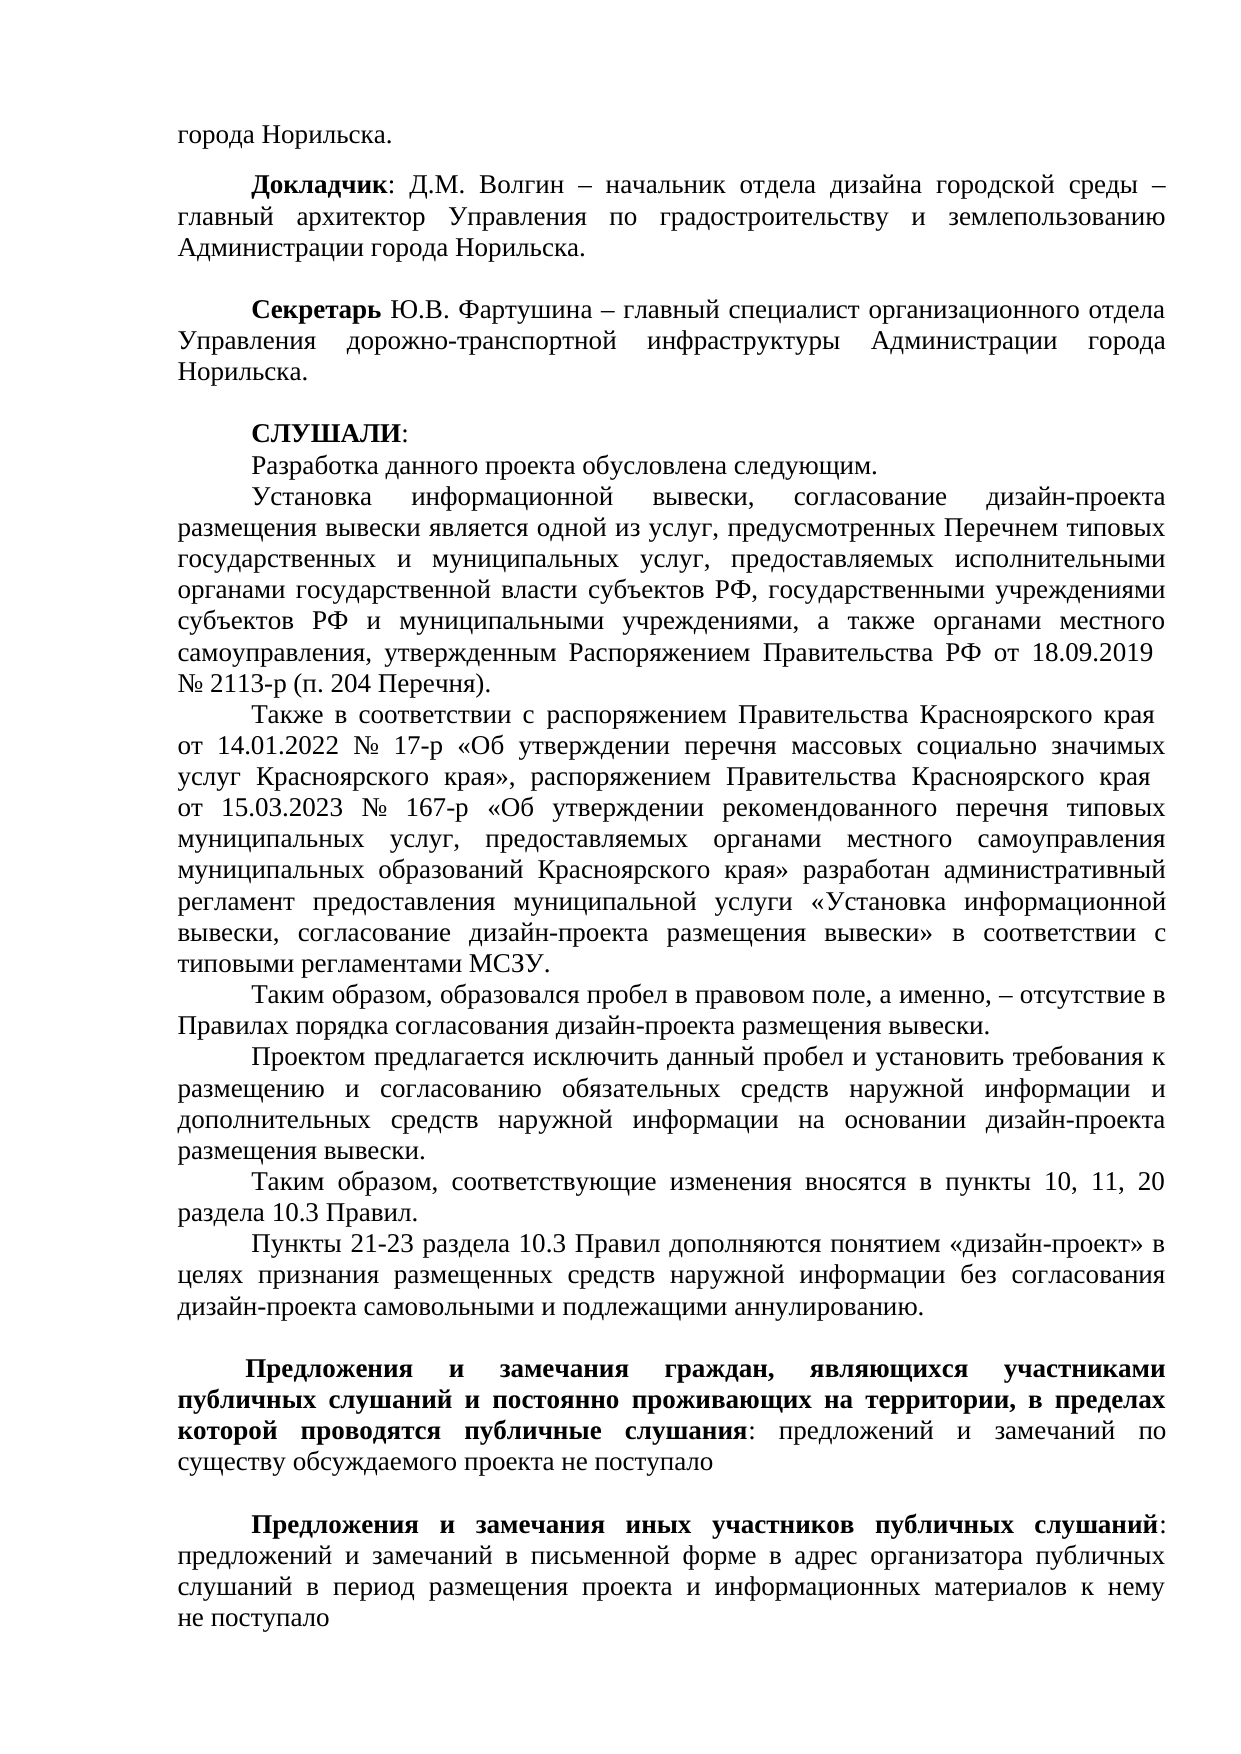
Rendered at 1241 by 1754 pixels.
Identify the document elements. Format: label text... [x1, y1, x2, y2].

text СЛУШАЛИ: [177, 418, 1167, 449]
text Секретарь Ю.В. Фартушина – главный специалист организационного отдела Управления дорожно-транспортной инфраструктуры Администрации города Норильска. [177, 293, 1167, 386]
text Также в соответствии с распоряжением Правительства Красноярского края от 14.01.2022 № 17-р «Об утверждении перечня массовых социально значимых услуг Красноярского края», распоряжением Правительства Красноярского края от 15.03.2023 № 167-р «Об утверждении рекомендованного перечня типовых муниципальных услуг, предоставляемых органами местного самоуправления муниципальных образований Красноярского края» разработан административный регламент предоставления муниципальной услуги «Установка информационной вывески, согласование дизайн-проекта размещения вывески» в соответствии с типовыми регламентами МСЗУ. [177, 698, 1167, 978]
text Предложения и замечания иных участников публичных слушаний: предложений и замечаний в письменной форме в адрес организатора публичных слушаний в период размещения проекта и информационных материалов к нему не поступало [177, 1508, 1167, 1632]
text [177, 118, 1167, 149]
text Таким образом, соответствующие изменения вносятся в пункты 10, 11, 20 раздела 10.3 Правил. [177, 1165, 1167, 1227]
text Таким образом, образовался пробел в правовом поле, а именно, – отсутствие в Правилах порядка согласования дизайн-проекта размещения вывески. [177, 978, 1167, 1041]
text Докладчик: Д.М. Волгин – начальник отдела дизайна городской среды – главный архитектор Управления по градостроительству и землепользованию Администрации города Норильска. [177, 168, 1167, 262]
text Проектом предлагается исключить данный пробел и установить требования к размещению и согласованию обязательных средств наружной информации и дополнительных средств наружной информации на основании дизайн-проекта размещения вывески. [177, 1041, 1167, 1165]
text Разработка данного проекта обусловлена следующим. [177, 449, 1167, 480]
text Установка информационной вывески, согласование дизайн-проекта размещения вывески является одной из услуг, предусмотренных Перечнем типовых государственных и муниципальных услуг, предоставляемых исполнительными органами государственной власти субъектов РФ, государственными учреждениями субъектов РФ и муниципальными учреждениями, а также органами местного самоуправления, утвержденным Распоряжением Правительства РФ от 18.09.2019 № 2113-р (п. 204 Перечня). [177, 480, 1167, 698]
text Пункты 21-23 раздела 10.3 Правил дополняются понятием «дизайн-проект» в целях признания размещенных средств наружной информации без согласования дизайн-проекта самовольными и подлежащими аннулированию. [177, 1227, 1167, 1321]
text Предложения и замечания граждан, являющихся участниками публичных слушаний и постоянно проживающих на территории, в пределах которой проводятся публичные слушания: предложений и замечаний по существу обсуждаемого проекта не поступало [177, 1352, 1167, 1477]
